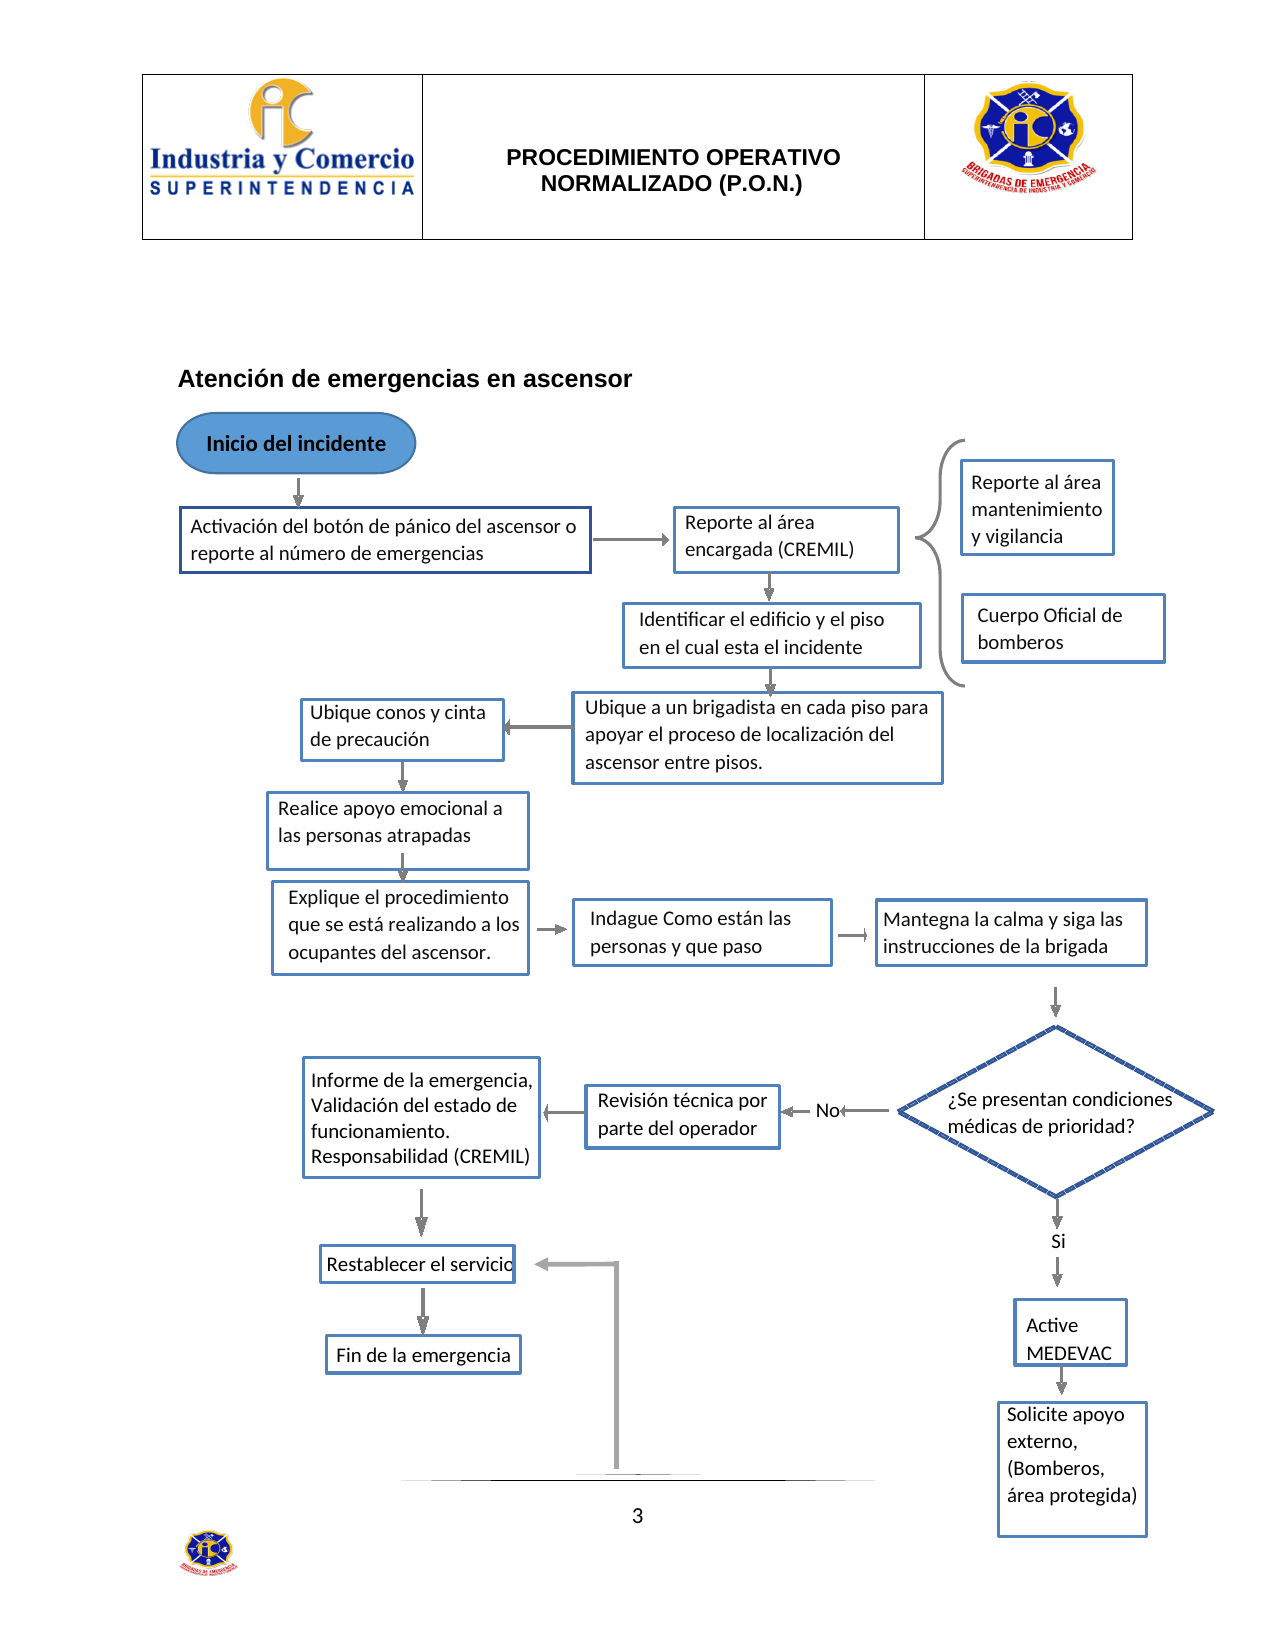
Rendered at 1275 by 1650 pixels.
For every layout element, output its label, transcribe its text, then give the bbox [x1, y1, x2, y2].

text Atención de emergencias en ascensor [177, 364, 1098, 392]
picture [149, 74, 415, 199]
picture [177, 1529, 240, 1577]
picture [956, 77, 1101, 196]
